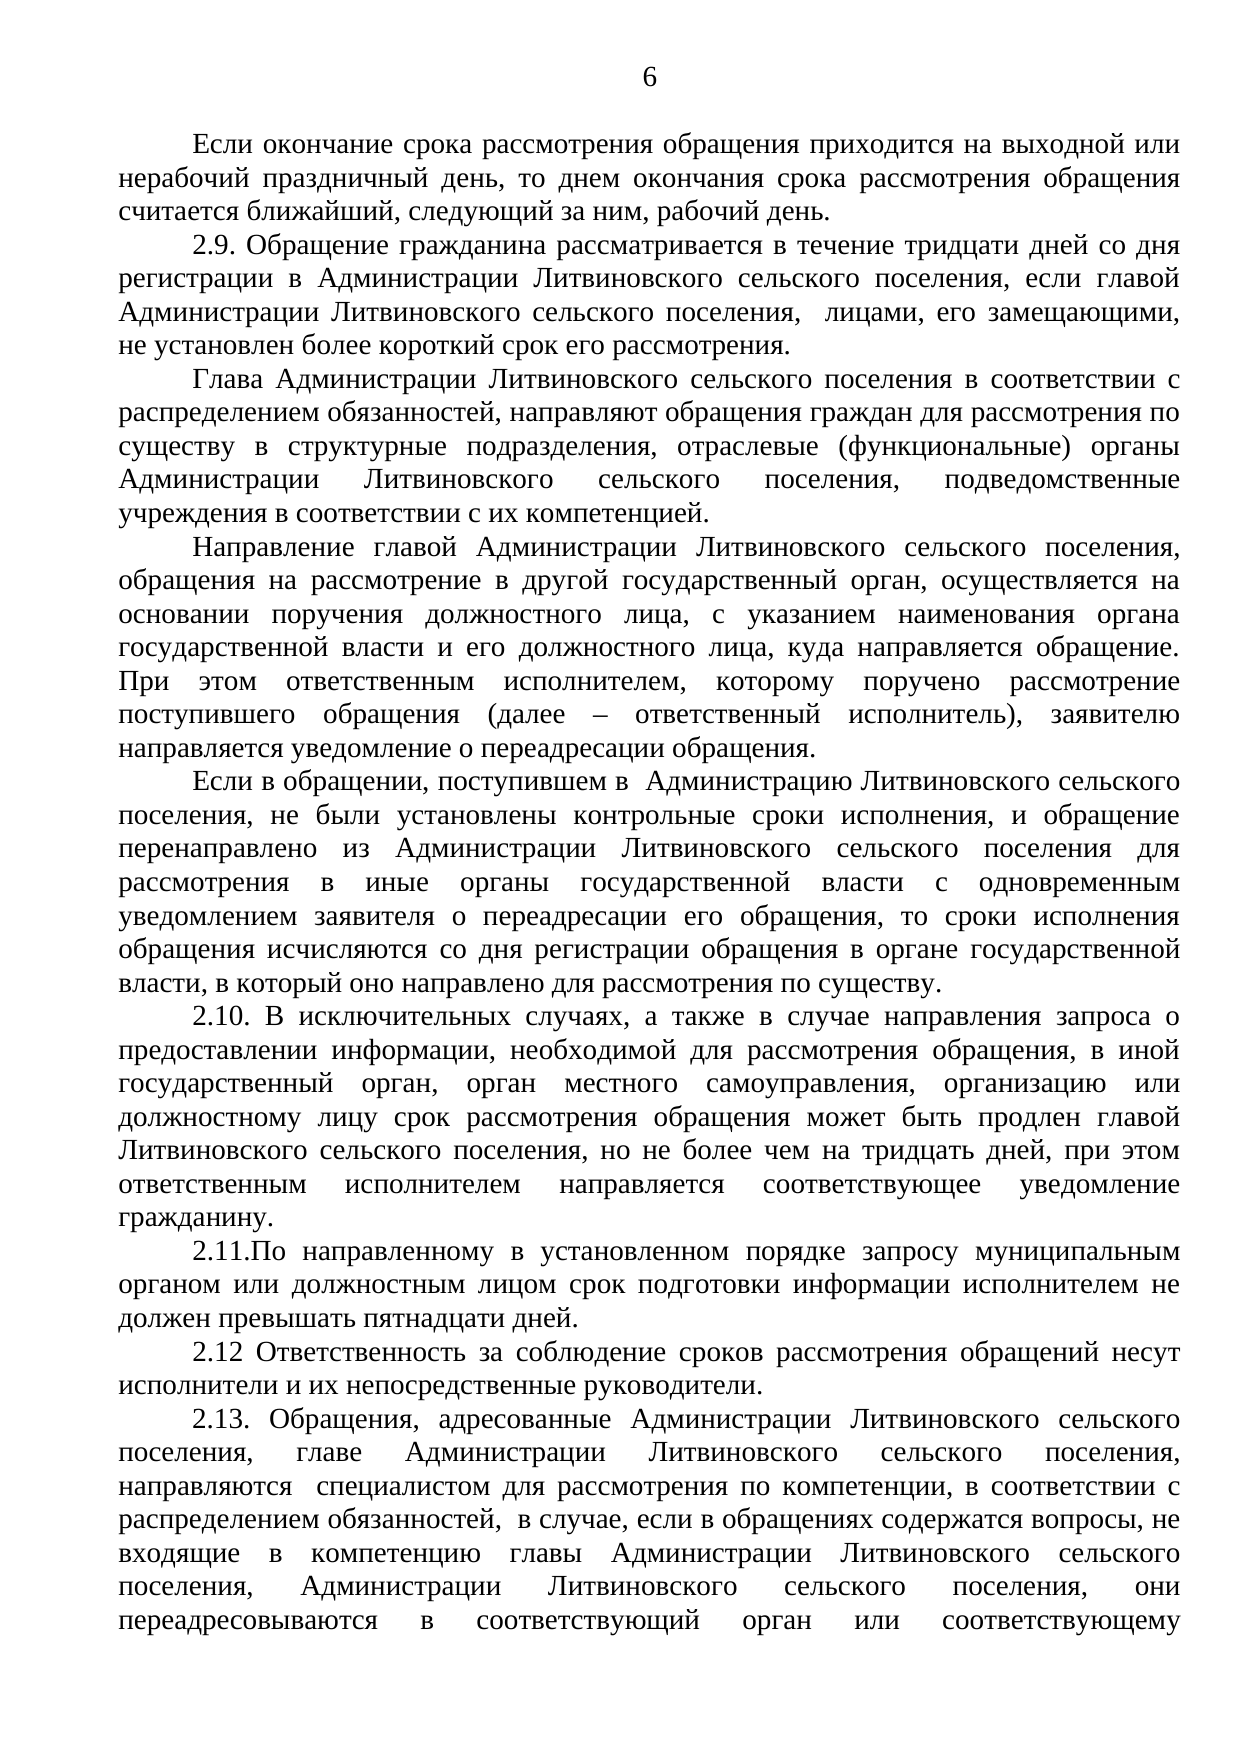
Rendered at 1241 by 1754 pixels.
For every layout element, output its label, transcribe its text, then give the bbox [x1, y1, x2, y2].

text Направление главой Администрации Литвиновского сельского поселения, обращения на рассмотрение в другой государственный орган, осуществляется на основании поручения должностного лица, с указанием наименования органа государственной власти и его должностного лица, куда направляется обращение. При этом ответственным исполнителем, которому поручено рассмотрение поступившего обращения (далее – ответственный исполнитель), заявителю направляется уведомление о переадресации обращения. [118, 529, 1181, 763]
text 2.10. В исключительных случаях, а также в случае направления запроса о предоставлении информации, необходимой для рассмотрения обращения, в иной государственный орган, орган местного самоуправления, организацию или должностному лицу срок рассмотрения обращения может быть продлен главой Литвиновского сельского поселения, но не более чем на тридцать дней, при этом ответственным исполнителем направляется соответствующее уведомление гражданину. [118, 998, 1181, 1233]
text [118, 1401, 1181, 1636]
text Глава Администрации Литвиновского сельского поселения в соответствии с распределением обязанностей, направляют обращения граждан для рассмотрения по существу в структурные подразделения, отраслевые (функциональные) органы Администрации Литвиновского сельского поселения, подведомственные учреждения в соответствии с их компетенцией. [118, 361, 1181, 529]
text 2.11.По направленному в установленном порядке запросу муниципальным органом или должностным лицом срок подготовки информации исполнителем не должен превышать пятнадцати дней. [118, 1233, 1181, 1334]
text Если в обращении, поступившем в Администрацию Литвиновского сельского поселения, не были установлены контрольные сроки исполнения, и обращение перенаправлено из Администрации Литвиновского сельского поселения для рассмотрения в иные органы государственной власти с одновременным уведомлением заявителя о переадресации его обращения, то сроки исполнения обращения исчисляются со дня регистрации обращения в органе государственной власти, в который оно направлено для рассмотрения по существу. [118, 763, 1181, 998]
text Если окончание срока рассмотрения обращения приходится на выходной или нерабочий праздничный день, то днем окончания срока рассмотрения обращения считается ближайший, следующий за ним, рабочий день. [118, 126, 1181, 227]
text 2.12 Ответственность за соблюдение сроков рассмотрения обращений несут исполнители и их непосредственные руководители. [118, 1334, 1181, 1401]
text 2.9. Обращение гражданина рассматривается в течение тридцати дней со дня регистрации в Администрации Литвиновского сельского поселения, если главой Администрации Литвиновского сельского поселения, лицами, его замещающими, не установлен более короткий срок его рассмотрения. [118, 227, 1181, 361]
